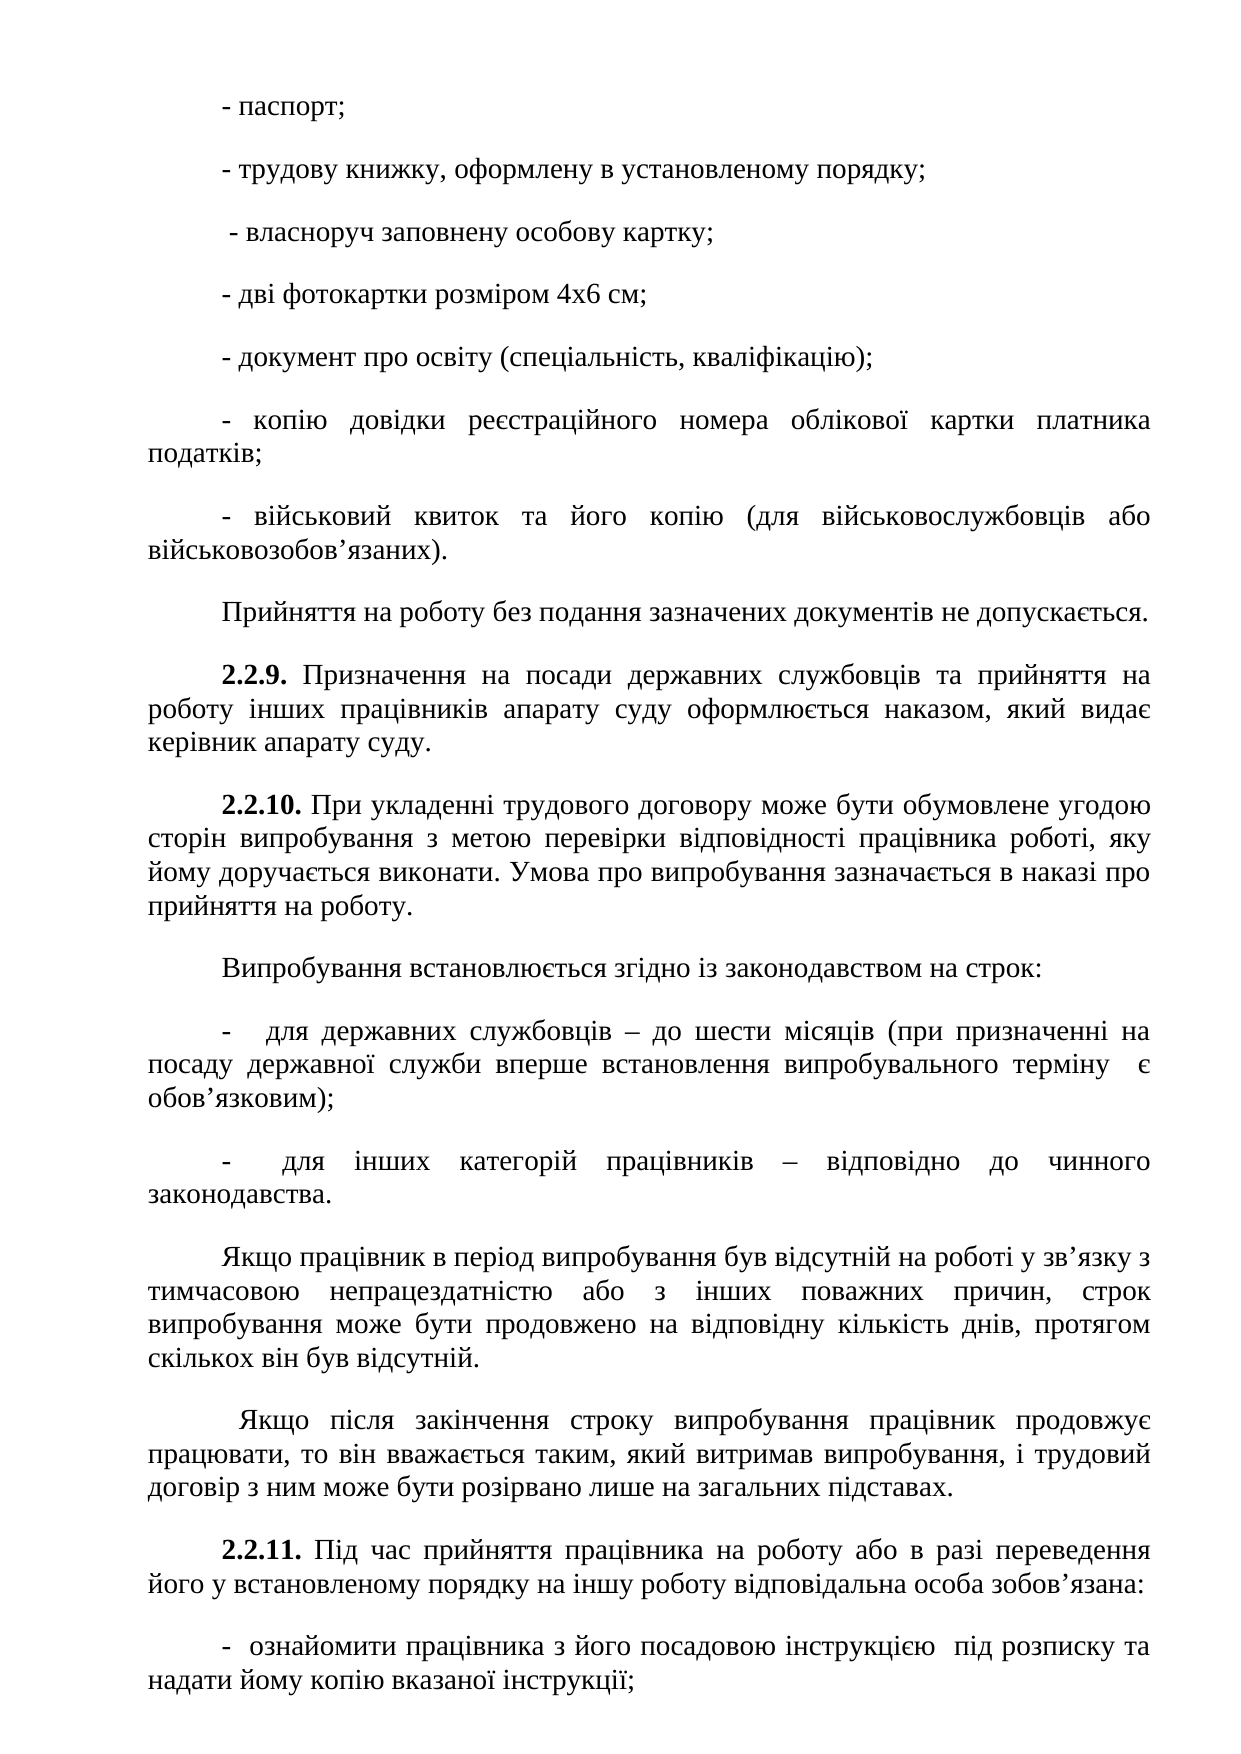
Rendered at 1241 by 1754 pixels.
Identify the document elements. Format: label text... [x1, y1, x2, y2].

text - для державних службовців – до шести місяців (при призначенні на посаду державної служби вперше встановлення випробувального терміну є обов’язковим); [148, 1013, 1152, 1114]
text - для інших категорій працівників – відповідно до чинного законодавства. [148, 1143, 1152, 1210]
text - дві фотокартки розміром 4х6 см; [148, 277, 1152, 310]
text - паспорт; [148, 88, 1152, 122]
text Якщо після закінчення строку випробування працівник продовжує працювати, то він вважається таким, який витримав випробування, і трудовий договір з ним може бути розірвано лише на загальних підставах. [148, 1402, 1152, 1503]
text 2.2.9. Призначення на посади державних службовців та прийняття на роботу інших працівників апарату суду оформлюється наказом, який видає керівник апарату суду. [148, 657, 1152, 758]
text 2.2.11. Під час прийняття працівника на роботу або в разі переведення його у встановленому порядку на іншу роботу відповідальна особа зобов’язана: [143, 1532, 1152, 1599]
text Випробування встановлюється згідно із законодавством на строк: [148, 950, 1152, 984]
text - військовий квиток та його копію (для військовослужбовців або військовозобов’язаних). [148, 498, 1152, 565]
text - документ про освіту (спеціальність, кваліфікацію); [148, 339, 1152, 373]
text - копію довідки реєстраційного номера облікової картки платника податків; [148, 402, 1152, 469]
text 2.2.10. При укладенні трудового договору може бути обумовлене угодою сторін випробування з метою перевірки відповідності працівника роботі, яку йому доручається виконати. Умова про випробування зазначається в наказі про прийняття на роботу. [144, 787, 1152, 921]
text - власноруч заповнену особову картку; [148, 214, 1152, 247]
text - трудову книжку, оформлену в установленому порядку; [148, 151, 1152, 185]
text Прийняття на роботу без подання зазначених документів не допускається. [148, 594, 1152, 628]
text Якщо працівник в період випробування був відсутній на роботі у зв’язку з тимчасовою непрацездатністю або з інших поважних причин, строк випробування може бути продовжено на відповідну кількість днів, протягом скількох він був відсутній. [148, 1239, 1152, 1373]
text - ознайомити працівника з його посадовою інструкцією під розписку та надати йому копію вказаної інструкції; [143, 1628, 1152, 1696]
